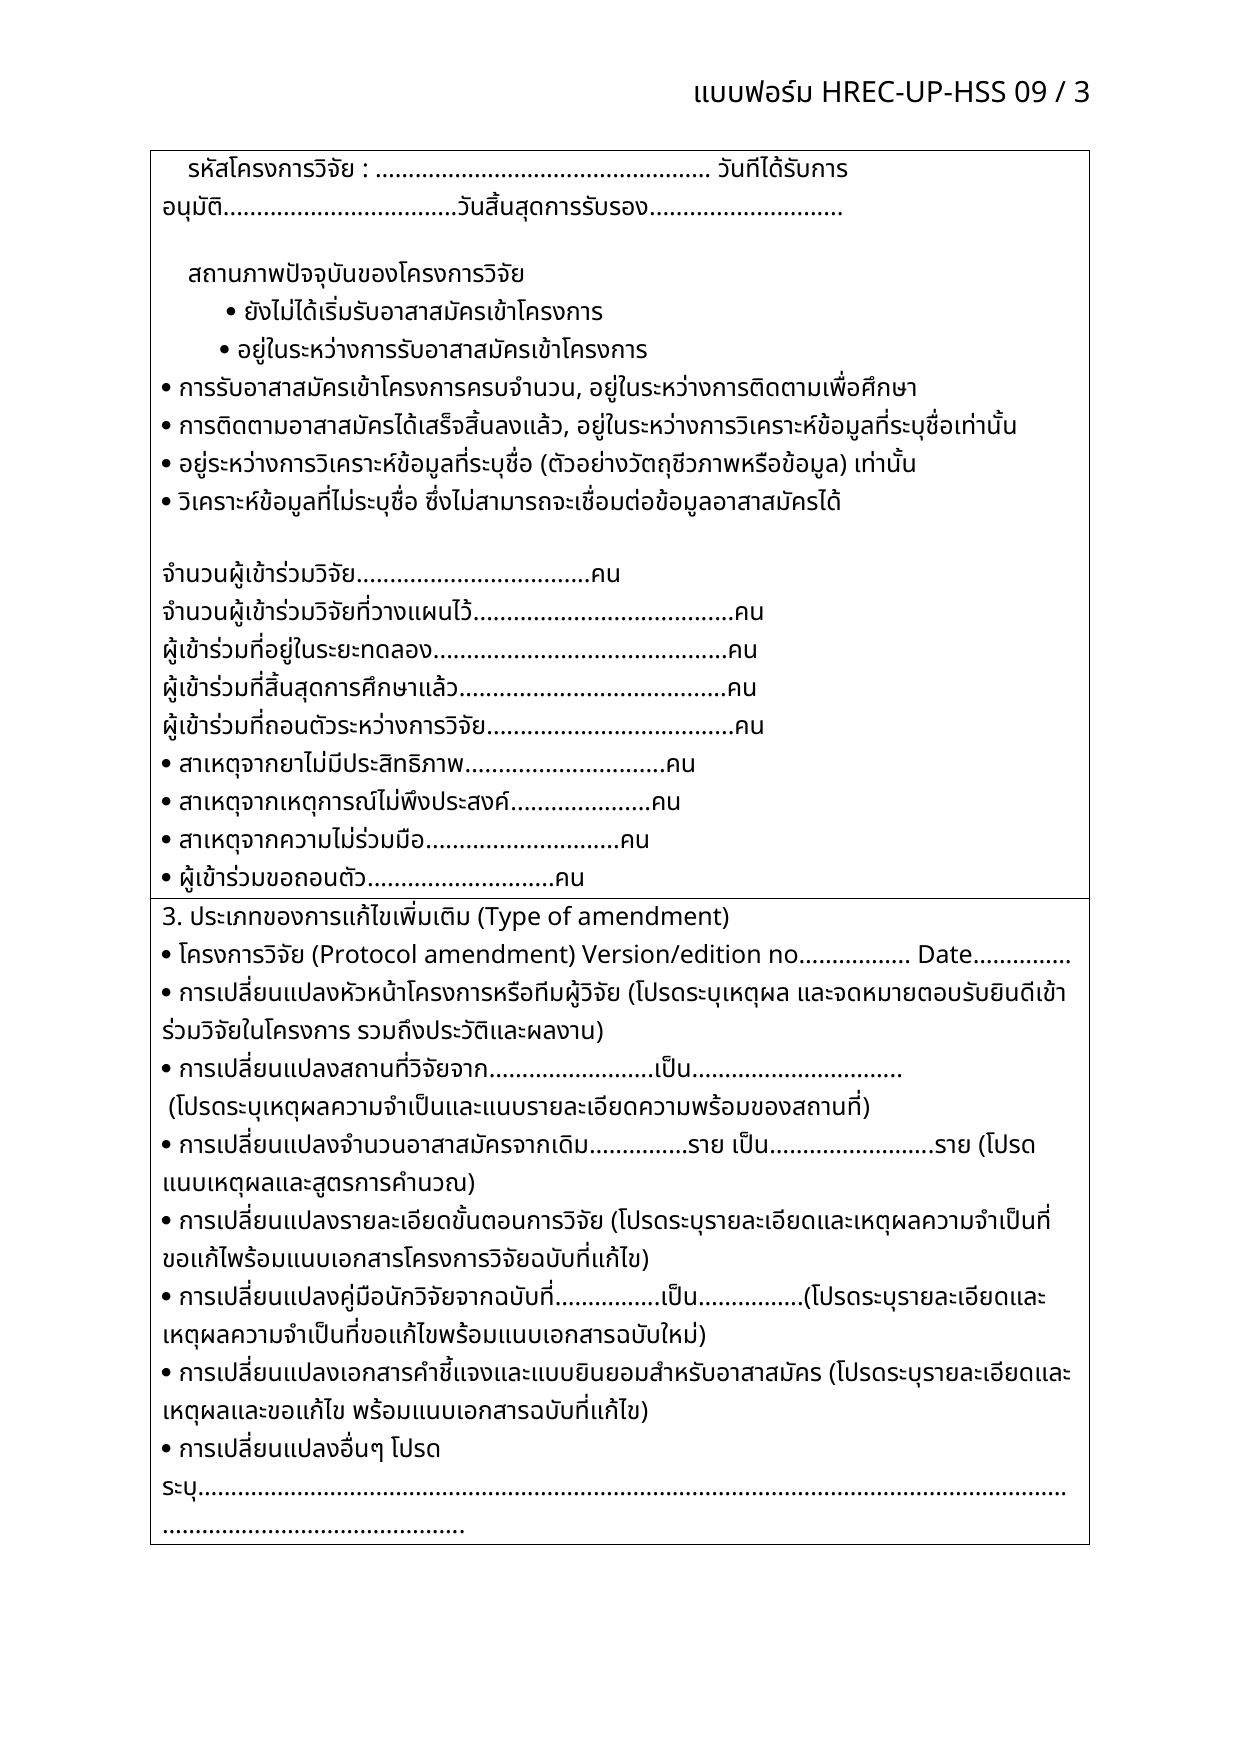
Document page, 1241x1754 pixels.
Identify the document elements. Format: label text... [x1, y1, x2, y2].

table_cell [151, 151, 1089, 897]
table_cell 3. ประเภทของการแก้ไขเพิ่มเติม (Type of amendment) โครงการวิจัย (Protocol amendment) Version/edition no…………….. Date…………… การเปลี่ยนแปลงหัวหน้าโครงการหรือทีมผู้วิจัย (โปรดระบุเหตุผล และจดหมายตอบรับยินดีเข้าร่วมวิจัยในโครงการ รวมถึงประวัติและผลงาน) การเปลี่ยนแปลงสถานที่วิจัยจาก…………………….เป็น………………………….. (โปรดระบุเหตุผลความจำเป็นและแนบรายละเอียดความพร้อมของสถานที่) การเปลี่ยนแปลงจำนวนอาสาสมัครจากเดิม……………ราย เป็น…………………….ราย (โปรดแนบเหตุผลและสูตรการคำนวณ) การเปลี่ยนแปลงรายละเอียดขั้นตอนการวิจัย (โปรดระบุรายละเอียดและเหตุผลความจำเป็นที่ขอแก้ไพร้อมแนบเอกสารโครงการวิจัยฉบับที่แก้ไข) การเปลี่ยนแปลงคู่มือนักวิจัยจากฉบับที่…………….เป็น…………….(โปรดระบุรายละเอียดและเหตุผลความจำเป็นที่ขอแก้ไขพร้อมแนบเอกสารฉบับใหม่) การเปลี่ยนแปลงเอกสารคำชี้แจงและแบบยินยอมสำหรับอาสาสมัคร (โปรดระบุรายละเอียดและเหตุผลและขอแก้ไข พร้อมแนบเอกสารฉบับที่แก้ไข) การเปลี่ยนแปลงอื่นๆ โปรดระบุ……………………………………………………………………………………………………………………………………………………………. [151, 899, 1089, 1544]
